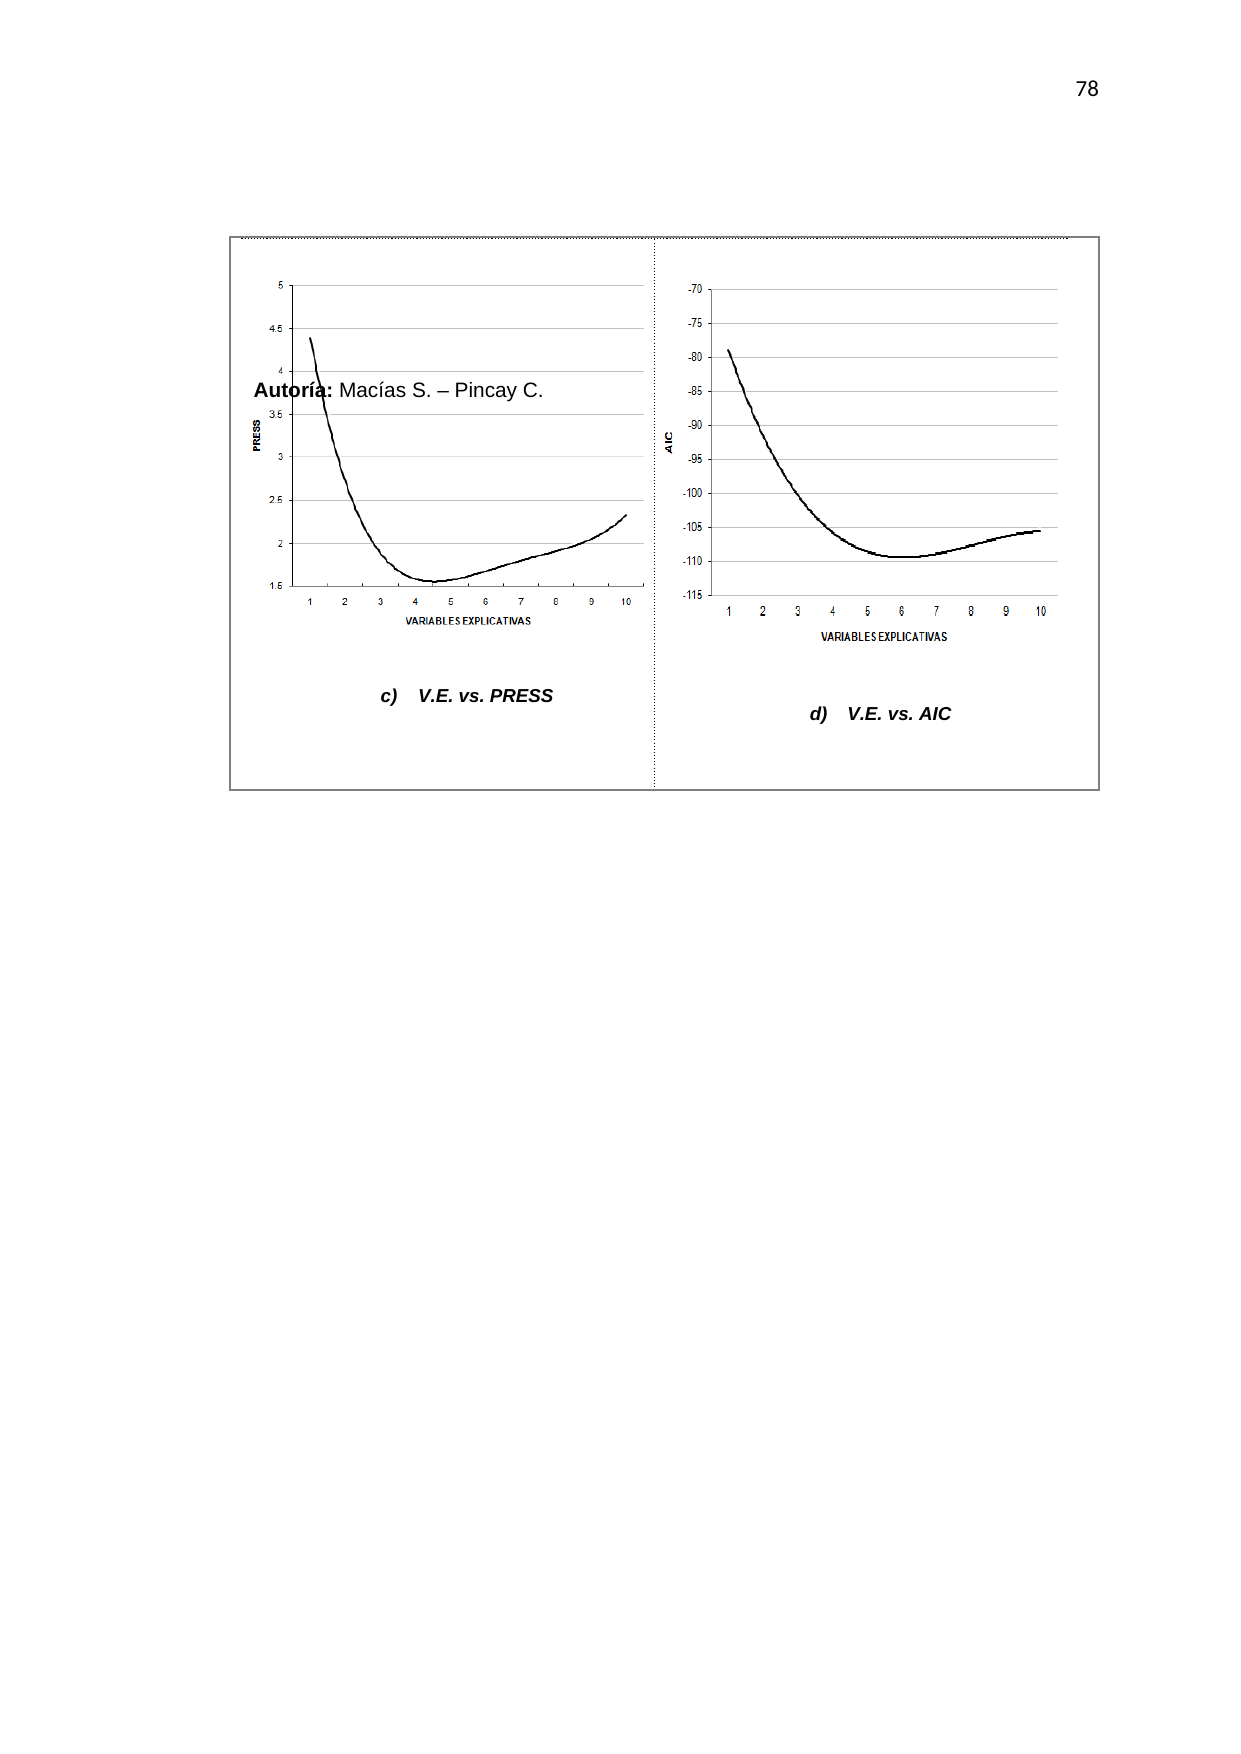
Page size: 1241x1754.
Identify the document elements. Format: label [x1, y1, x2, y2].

picture [244, 275, 650, 635]
picture [658, 275, 1063, 654]
table_header [231, 238, 1098, 789]
